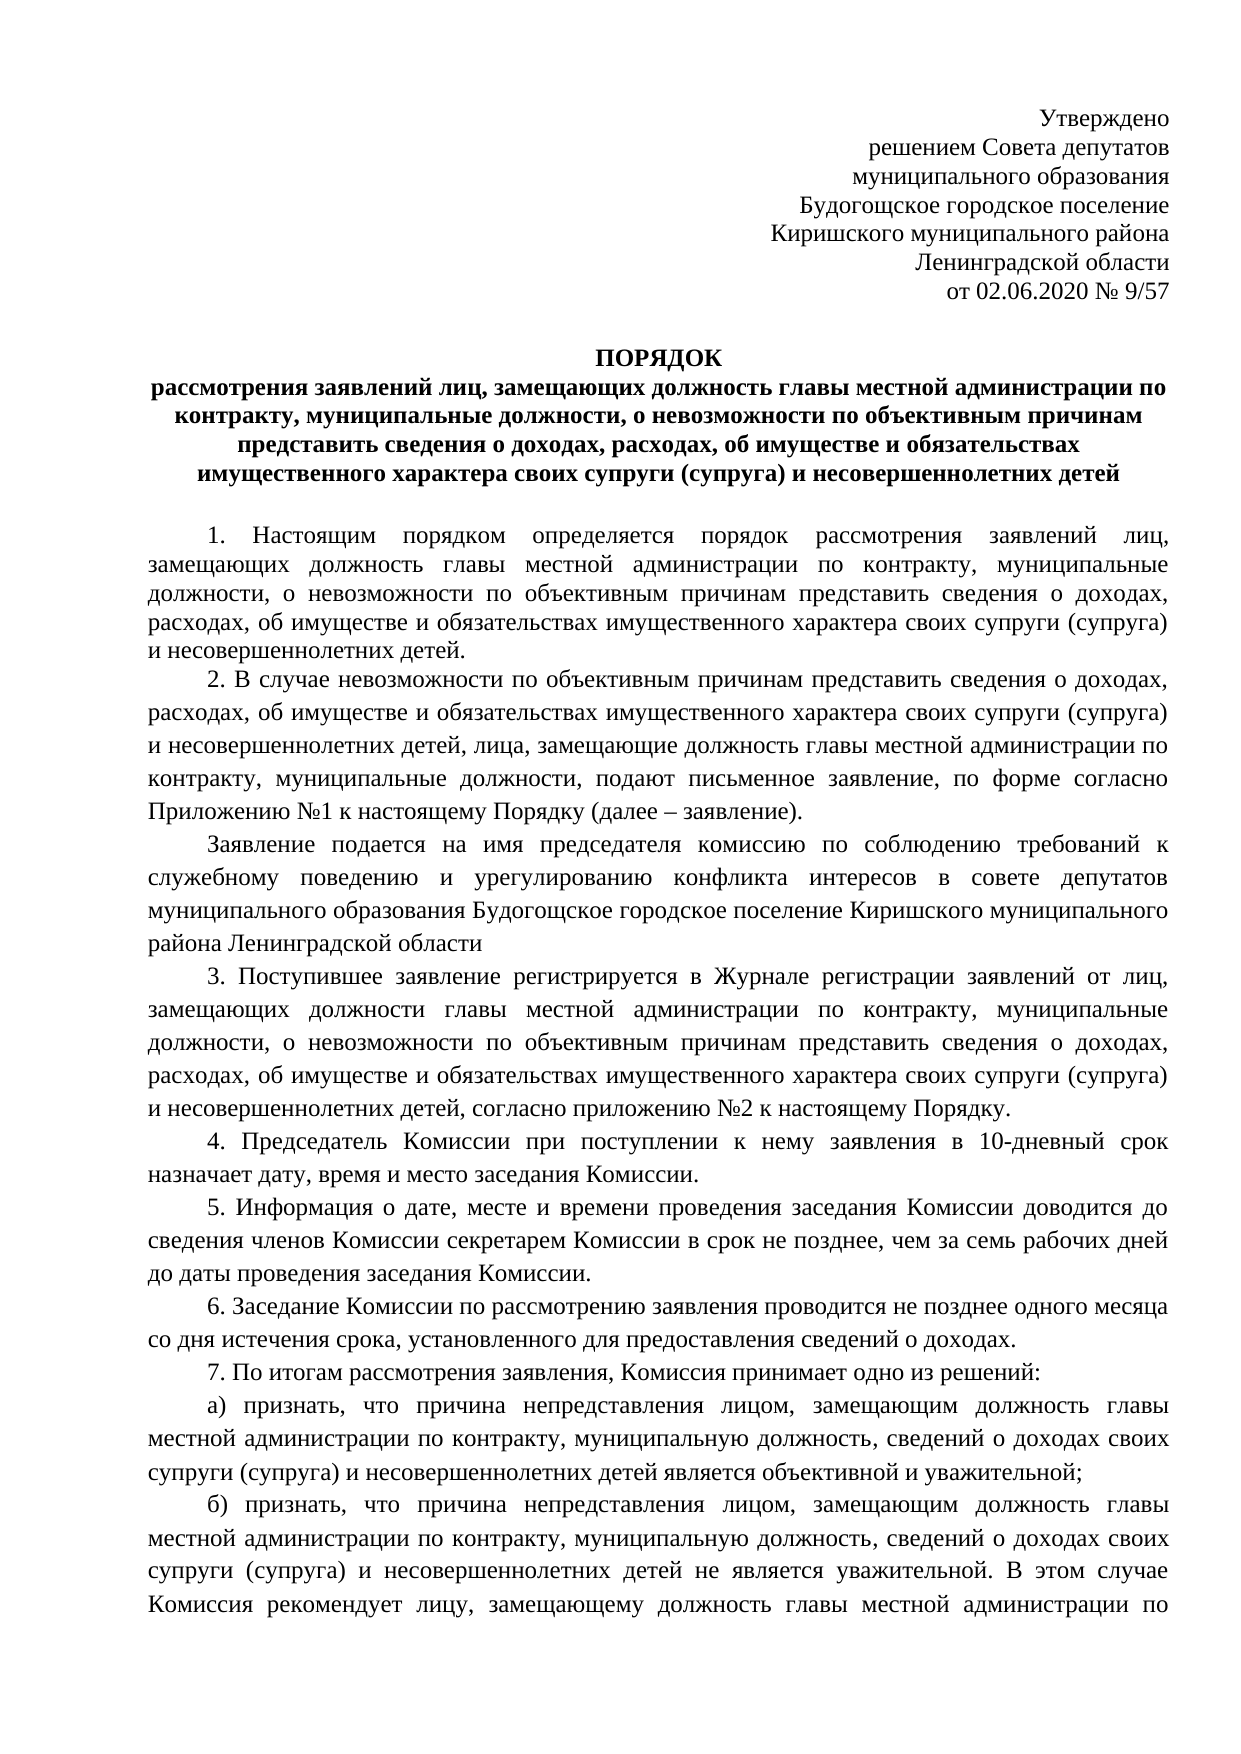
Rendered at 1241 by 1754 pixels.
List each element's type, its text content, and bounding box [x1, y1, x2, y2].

text 7. По итогам рассмотрения заявления, Комиссия принимает одно из решений: [148, 1357, 1169, 1386]
text 2. В случае невозможности по объективным причинам представить сведения о доходах, расходах, об имуществе и обязательствах имущественного характера своих супруги (супруга) и несовершеннолетних детей, лица, замещающие должность главы местной администрации по контракту, муниципальные должности, подают письменное заявление, по форме согласно Приложению №1 к настоящему Порядку (далее – заявление). [148, 664, 1169, 825]
text Киришского муниципального района [148, 218, 1169, 247]
text от 02.06.2020 № 9/57 [148, 276, 1169, 305]
text 6. Заседание Комиссии по рассмотрению заявления проводится не позднее одного месяца со дня истечения срока, установленного для предоставления сведений о доходах. [148, 1291, 1169, 1353]
text а) признать, что причина непредставления лицом, замещающим должность главы местной администрации по контракту, муниципальную должность, сведений о доходах своих супруги (супруга) и несовершеннолетних детей является объективной и уважительной; [148, 1391, 1169, 1485]
text 1. Настоящим порядком определяется порядок рассмотрения заявлений лиц, замещающих должность главы местной администрации по контракту, муниципальные должности, о невозможности по объективным причинам представить сведения о доходах, расходах, об имуществе и обязательствах имущественного характера своих супруги (супруга) и несовершеннолетних детей. [148, 520, 1169, 664]
text Утверждено [148, 103, 1169, 132]
text 4. Председатель Комиссии при поступлении к нему заявления в 10-дневный срок назначает дату, время и место заседания Комиссии. [148, 1126, 1169, 1188]
text ПОРЯДОК [148, 343, 1169, 372]
text 3. Поступившее заявление регистрируется в Журнале регистрации заявлений от лиц, замещающих должности главы местной администрации по контракту, муниципальные должности, о невозможности по объективным причинам представить сведения о доходах, расходах, об имуществе и обязательствах имущественного характера своих супруги (супруга) и несовершеннолетних детей, согласно приложению №2 к настоящему Порядку. [148, 961, 1169, 1122]
text Заявление подается на имя председателя комиссию по соблюдению требований к служебному поведению и урегулированию конфликта интересов в совете депутатов муниципального образования Будогощское городское поселение Киришского муниципального района Ленинградской области [148, 829, 1169, 957]
text муниципального образования [148, 161, 1169, 190]
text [148, 1489, 1169, 1617]
text Будогощское городское поселение [148, 190, 1169, 218]
text решением Совета депутатов [148, 132, 1169, 161]
text рассмотрения заявлений лиц, замещающих должность главы местной администрации по контракту, муниципальные должности, о невозможности по объективным причинам представить сведения о доходах, расходах, об имуществе и обязательствах имущественного характера своих супруги (супруга) и несовершеннолетних детей [148, 372, 1169, 487]
text Ленинградской области [148, 247, 1169, 276]
text 5. Информация о дате, месте и времени проведения заседания Комиссии доводится до сведения членов Комиссии секретарем Комиссии в срок не позднее, чем за семь рабочих дней до даты проведения заседания Комиссии. [148, 1192, 1169, 1287]
